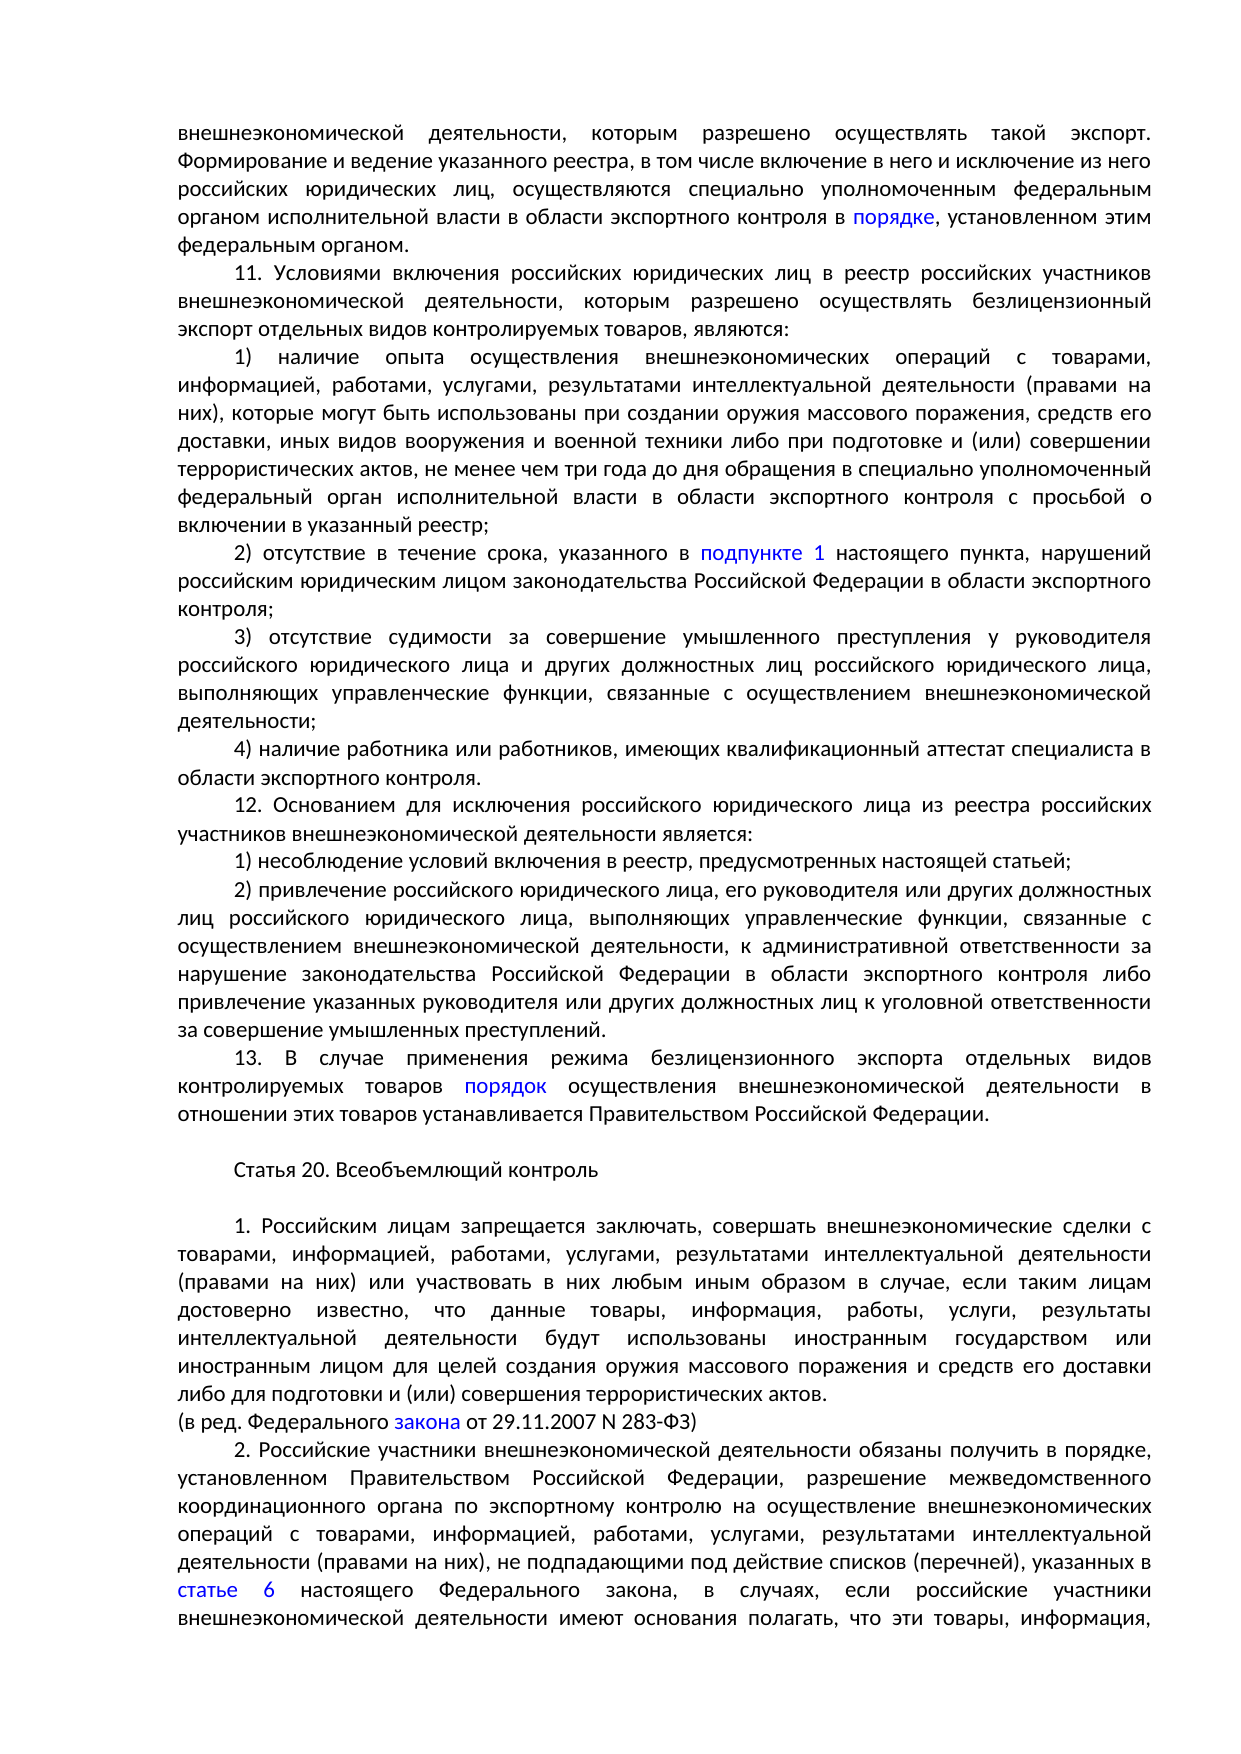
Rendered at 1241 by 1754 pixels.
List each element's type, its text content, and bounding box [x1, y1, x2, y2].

text 11. Условиями включения российских юридических лиц в реестр российских участников внешнеэкономической деятельности, которым разрешено осуществлять безлицензионный экспорт отдельных видов контролируемых товаров, являются: [177, 258, 1152, 342]
text 12. Основанием для исключения российского юридического лица из реестра российских участников внешнеэкономической деятельности является: [177, 791, 1152, 847]
text 2) привлечение российского юридического лица, его руководителя или других должностных лиц российского юридического лица, выполняющих управленческие функции, связанные с осуществлением внешнеэкономической деятельности, к административной ответственности за нарушение законодательства Российской Федерации в области экспортного контроля либо привлечение указанных руководителя или других должностных лиц к уголовной ответственности за совершение умышленных преступлений. [177, 875, 1152, 1043]
text 3) отсутствие судимости за совершение умышленного преступления у руководителя российского юридического лица и других должностных лиц российского юридического лица, выполняющих управленческие функции, связанные с осуществлением внешнеэкономической деятельности; [177, 622, 1152, 734]
text 1. Российским лицам запрещается заключать, совершать внешнеэкономические сделки с товарами, информацией, работами, услугами, результатами интеллектуальной деятельности (правами на них) или участвовать в них любым иным образом в случае, если таким лицам достоверно известно, что данные товары, информация, работы, услуги, результаты интеллектуальной деятельности будут использованы иностранным государством или иностранным лицом для целей создания оружия массового поражения и средств его доставки либо для подготовки и (или) совершения террористических актов. [177, 1211, 1152, 1407]
text 1) наличие опыта осуществления внешнеэкономических операций с товарами, информацией, работами, услугами, результатами интеллектуальной деятельности (правами на них), которые могут быть использованы при создании оружия массового поражения, средств его доставки, иных видов вооружения и военной техники либо при подготовке и (или) совершении террористических актов, не менее чем три года до дня обращения в специально уполномоченный федеральный орган исполнительной власти в области экспортного контроля с просьбой о включении в указанный реестр; [177, 342, 1152, 538]
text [177, 118, 1152, 258]
text (в ред. Федерального закона от 29.11.2007 N 283-ФЗ) [177, 1407, 1152, 1435]
text 2) отсутствие в течение срока, указанного в подпункте 1 настоящего пункта, нарушений российским юридическим лицом законодательства Российской Федерации в области экспортного контроля; [177, 538, 1152, 622]
text Статья 20. Всеобъемлющий контроль [177, 1155, 1152, 1183]
text 1) несоблюдение условий включения в реестр, предусмотренных настоящей статьей; [177, 847, 1152, 875]
text 4) наличие работника или работников, имеющих квалификационный аттестат специалиста в области экспортного контроля. [177, 734, 1152, 791]
text 13. В случае применения режима безлицензионного экспорта отдельных видов контролируемых товаров порядок осуществления внешнеэкономической деятельности в отношении этих товаров устанавливается Правительством Российской Федерации. [177, 1043, 1152, 1127]
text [177, 1435, 1152, 1631]
